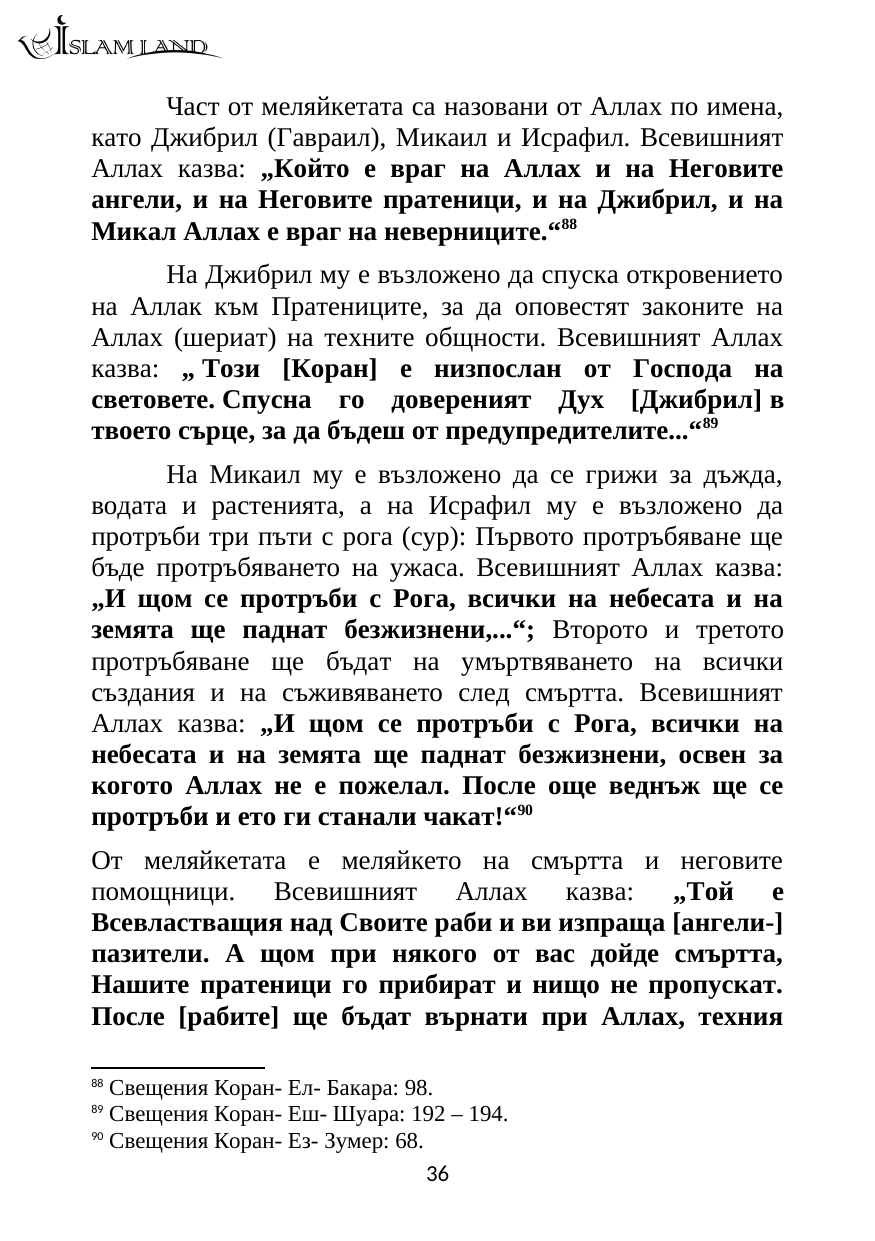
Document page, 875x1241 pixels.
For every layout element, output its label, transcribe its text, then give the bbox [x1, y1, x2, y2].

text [91, 844, 784, 1031]
text На Микаил му е възложено да се грижи за дъжда, водата и растенията, а на Исрафил му е възложено да протръби три пъти с рога (сур): Първото протръбяване ще бъде протръбяването на ужаса. Всевишният Аллах казва: „И щом се протръби с Рога, всички на небесата и на земята ще паднат безжизнени,...“; Второто и третото протръбяване ще бъдат на умъртвяването на всички създания и на съживяването след смъртта. Всевишният Аллах казва: „И щом се протръби с Рога, всички на небесата и на земята ще паднат безжизнени, освен за когото Аллах не е пожелал. После още веднъж ще се протръби и ето ги станали чакат!“ [91, 458, 784, 832]
text На Джибрил му е възложено да спуска откровението на Аллак към Пратениците, за да оповестят законите на Аллах (шериат) на техните общности. Всевишният Аллах казва: „ Този [Коран] е низпослан от Господа на световете. Спусна го довереният Дух [Джибрил] в твоето сърце, за да бъдеш от предупредителите...“ [91, 258, 784, 445]
text Част от меляйкетата са назовани от Аллах по имена, като Джибрил (Гавраил), Микаил и Исрафил. Всевишният Аллах казва: „Който е враг на Аллах и на Неговите ангели, и на Неговите пратеници, и на Джибрил, и на Микал Аллах е враг на неверниците.“ [91, 90, 784, 246]
picture [17, 15, 224, 59]
